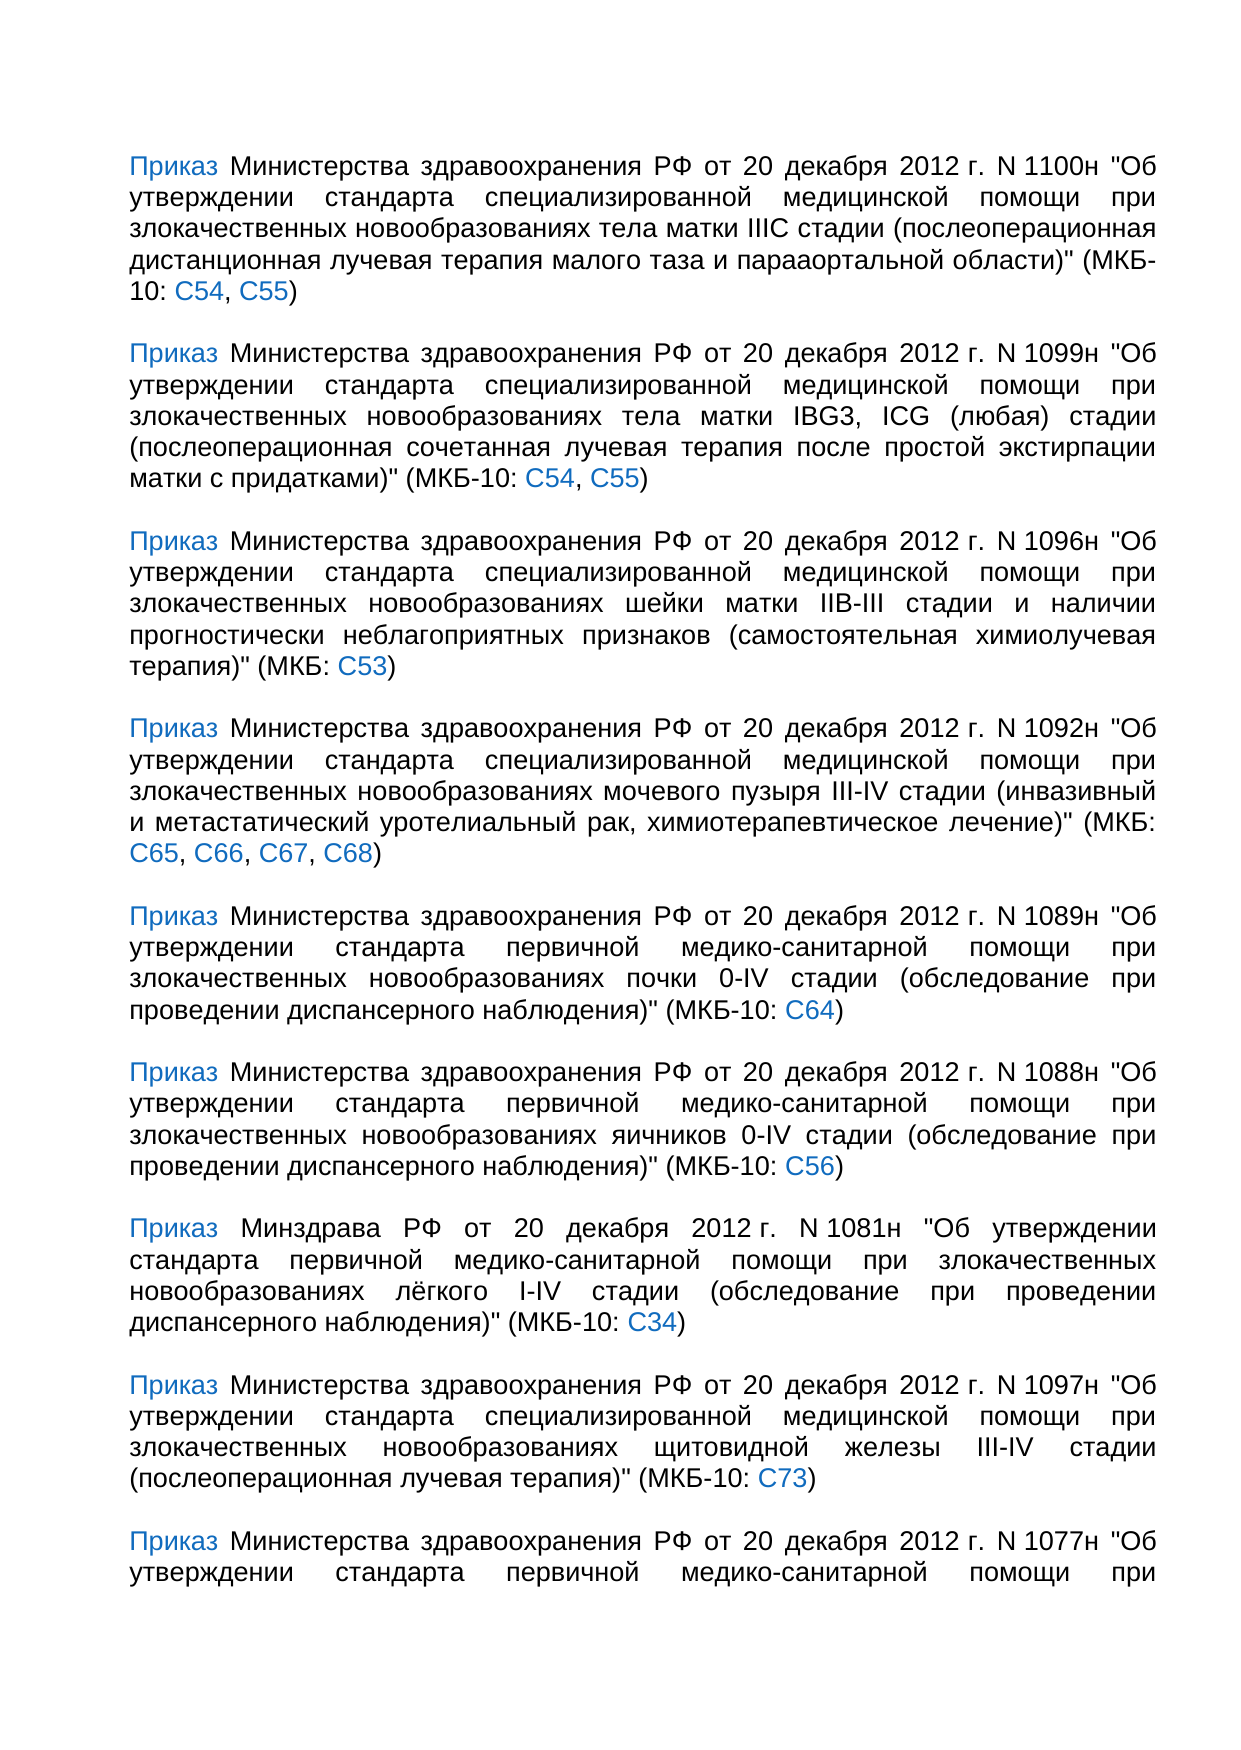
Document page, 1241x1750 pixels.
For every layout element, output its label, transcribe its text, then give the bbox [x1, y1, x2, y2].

text Приказ Министерства здравоохранения РФ от 20 декабря 2012 г. N 1089н "Об утверждении стандарта первичной медико-санитарной помощи при злокачественных новообразованиях почки 0-IV стадии (обследование при проведении диспансерного наблюдения)" (МКБ-10: С64) [129, 900, 1157, 1025]
text Приказ Министерства здравоохранения РФ от 20 декабря 2012 г. N 1099н "Об утверждении стандарта специализированной медицинской помощи при злокачественных новообразованиях тела матки IBG3, ICG (любая) стадии (послеоперационная сочетанная лучевая терапия после простой экстирпации матки с придатками)" (МКБ-10: С54, С55) [129, 337, 1157, 494]
text Приказ Министерства здравоохранения РФ от 20 декабря 2012 г. N 1100н "Об утверждении стандарта специализированной медицинской помощи при злокачественных новообразованиях тела матки IIIС стадии (послеоперационная дистанционная лучевая терапия малого таза и парааортальной области)" (МКБ-10: С54, С55) [129, 150, 1157, 306]
text Приказ Министерства здравоохранения РФ от 20 декабря 2012 г. N 1097н "Об утверждении стандарта специализированной медицинской помощи при злокачественных новообразованиях щитовидной железы III-IV стадии (послеоперационная лучевая терапия)" (МКБ-10: С73) [129, 1369, 1157, 1494]
text Приказ Министерства здравоохранения РФ от 20 декабря 2012 г. N 1088н "Об утверждении стандарта первичной медико-санитарной помощи при злокачественных новообразованиях яичников 0-IV стадии (обследование при проведении диспансерного наблюдения)" (МКБ-10: С56) [129, 1056, 1157, 1181]
text Приказ Министерства здравоохранения РФ от 20 декабря 2012 г. N 1096н "Об утверждении стандарта специализированной медицинской помощи при злокачественных новообразованиях шейки матки IIB-III стадии и наличии прогностически неблагоприятных признаков (самостоятельная химиолучевая терапия)" (МКБ: С53) [129, 525, 1157, 681]
text Приказ Министерства здравоохранения РФ от 20 декабря 2012 г. N 1092н "Об утверждении стандарта специализированной медицинской помощи при злокачественных новообразованиях мочевого пузыря III-IV стадии (инвазивный и метастатический уротелиальный рак, химиотерапевтическое лечение)" (МКБ: С65, С66, С67, С68) [129, 712, 1157, 869]
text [129, 1525, 1157, 1587]
text Приказ Минздрава РФ от 20 декабря 2012 г. N 1081н "Об утверждении стандарта первичной медико-санитарной помощи при злокачественных новообразованиях лёгкого I-IV стадии (обследование при проведении диспансерного наблюдения)" (МКБ-10: С34) [129, 1212, 1157, 1337]
